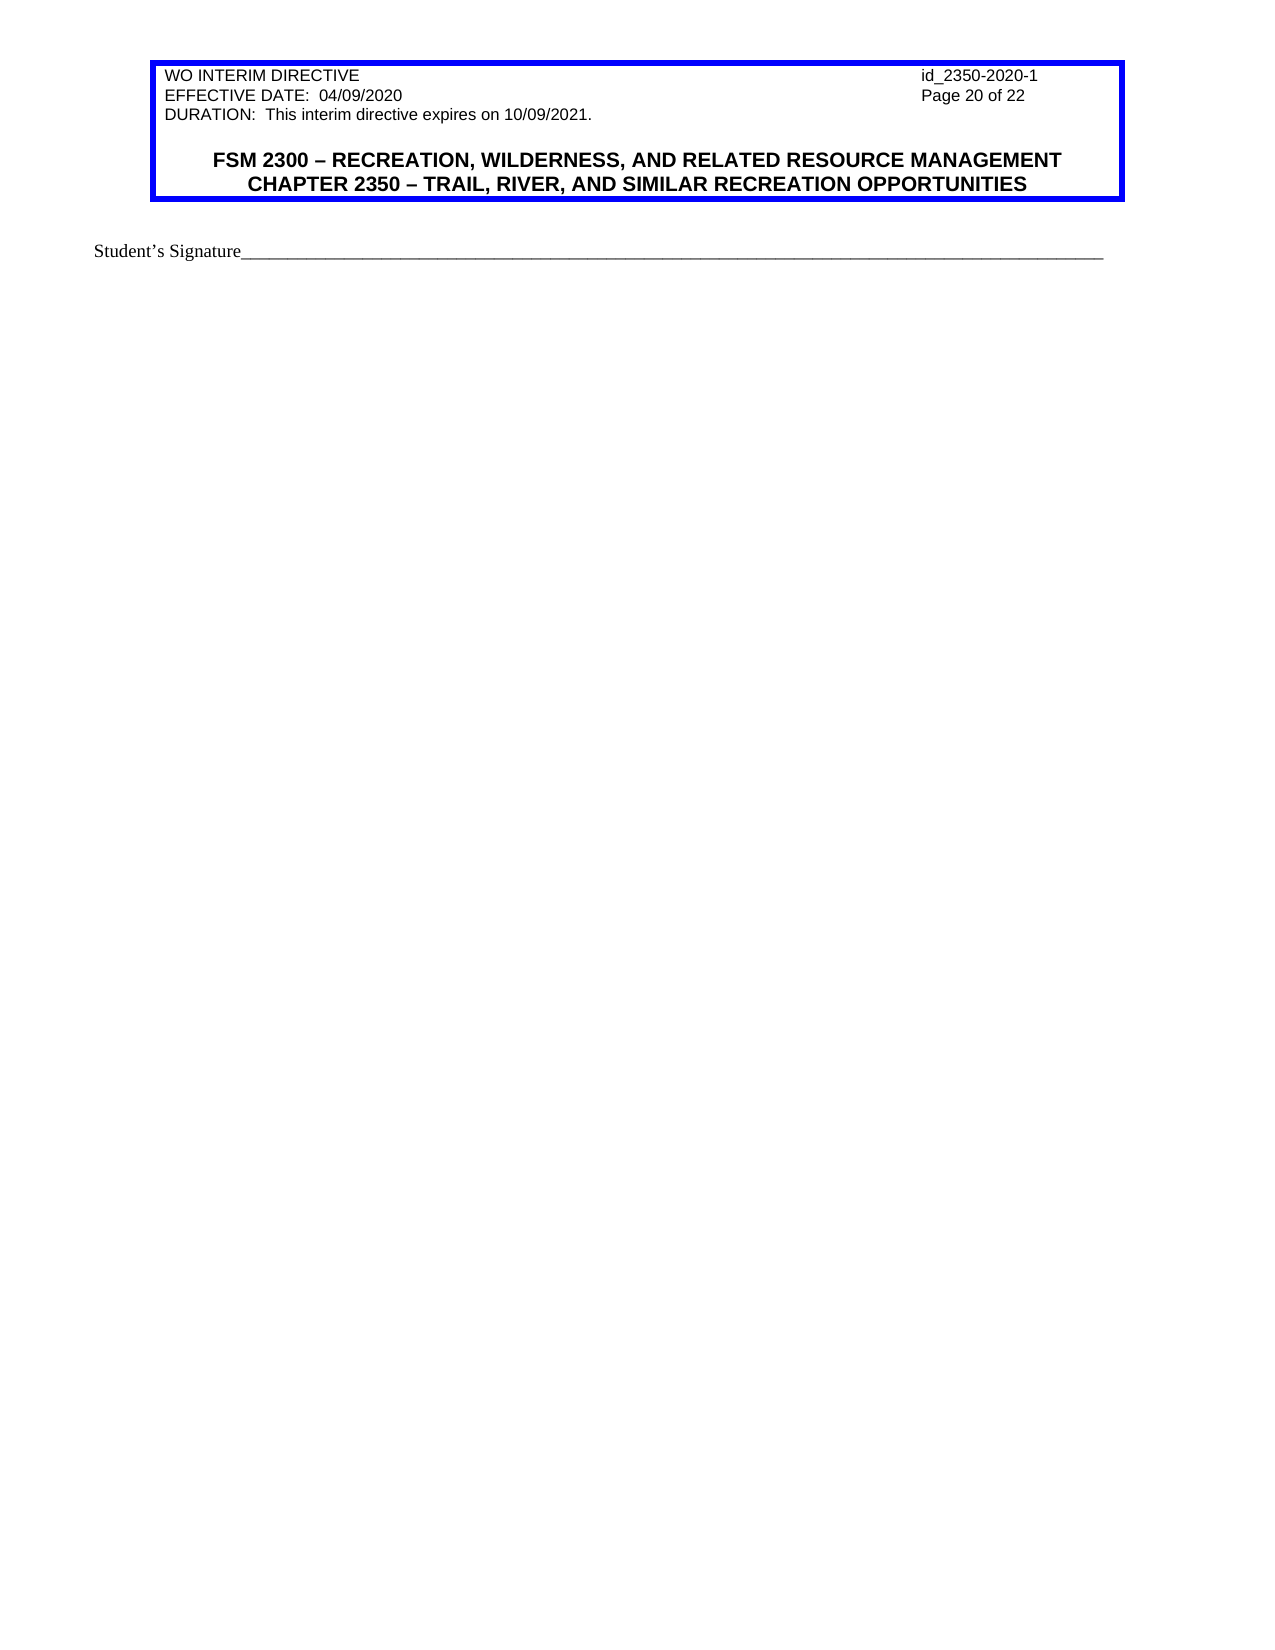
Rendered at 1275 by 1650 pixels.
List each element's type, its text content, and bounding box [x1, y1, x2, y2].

text Student’s Signature____________________________________________________________________________________________ [94, 240, 1125, 262]
